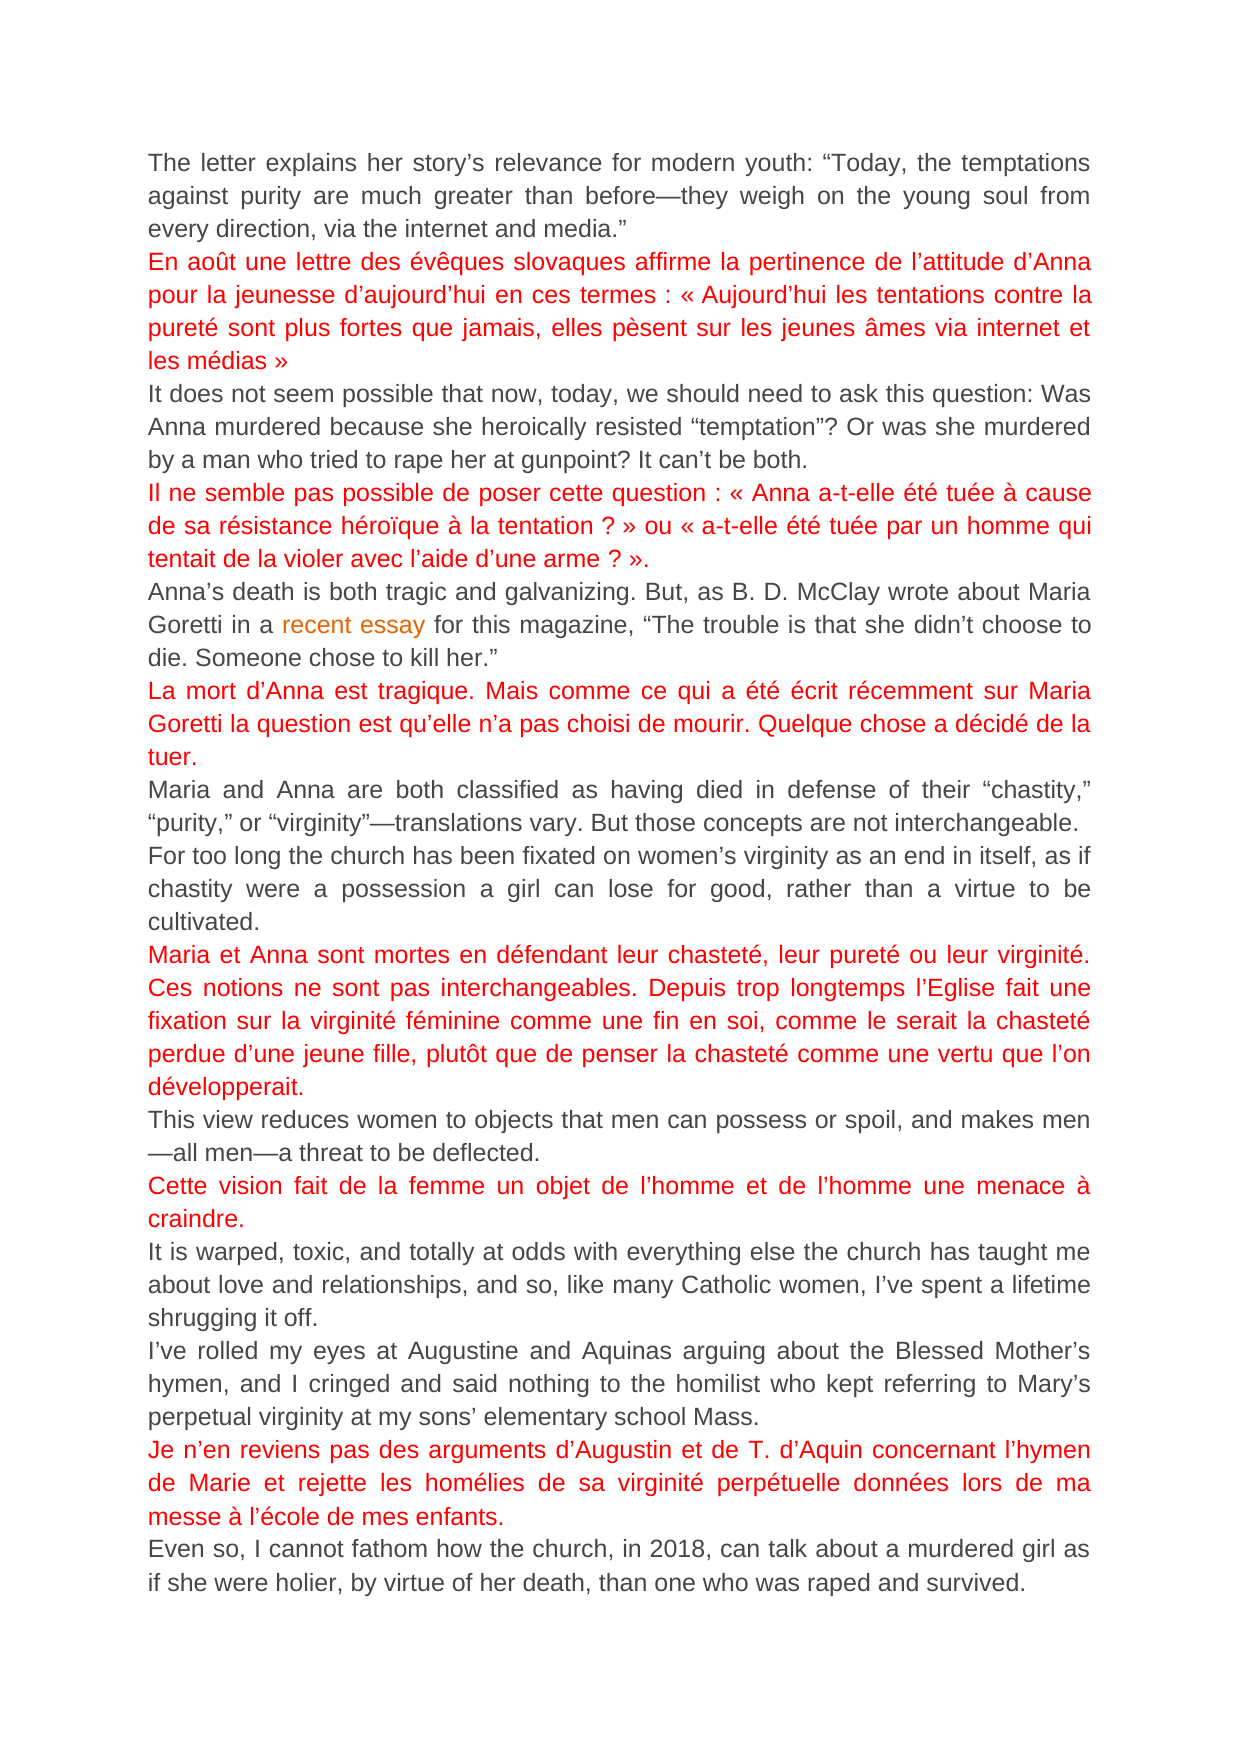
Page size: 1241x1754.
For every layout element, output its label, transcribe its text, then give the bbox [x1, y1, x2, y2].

text Cette vision fait de la femme un objet de l’homme et de l’homme une menace à craindre. [148, 1171, 1093, 1233]
text Anna’s death is both tragic and galvanizing. But, as B. D. McClay wrote about Maria Goretti in a recent essay for this magazine, “The trouble is that she didn’t choose to die. Someone chose to kill her.” [148, 577, 1093, 672]
text Maria et Anna sont mortes en défendant leur chasteté, leur pureté ou leur virginité. Ces notions ne sont pas interchangeables. Depuis trop longtemps l’Eglise fait une fixation sur la virginité féminine comme une fin en soi, comme le serait la chasteté perdue d’une jeune fille, plutôt que de penser la chasteté comme une vertu que l’on développerait. [148, 940, 1093, 1101]
text This view reduces women to objects that men can possess or spoil, and makes men—all men—a threat to be deflected. [148, 1105, 1093, 1167]
text La mort d’Anna est tragique. Mais comme ce qui a été écrit récemment sur Maria Goretti la question est qu’elle n’a pas choisi de mourir. Quelque chose a décidé de la tuer. [148, 676, 1093, 771]
text It is warped, toxic, and totally at odds with everything else the church has taught me about love and relationships, and so, like many Catholic women, I’ve spent a lifetime shrugging it off. [148, 1237, 1093, 1332]
text For too long the church has been fixated on women’s virginity as an end in itself, as if chastity were a possession a girl can lose for good, rather than a virtue to be cultivated. [148, 841, 1093, 936]
text Maria and Anna are both classified as having died in defense of their “chastity,” “purity,” or “virginity”—translations vary. But those concepts are not interchangeable. [148, 775, 1093, 837]
text En août une lettre des évêques slovaques affirme la pertinence de l’attitude d’Anna pour la jeunesse d’aujourd’hui en ces termes : « Aujourd’hui les tentations contre la pureté sont plus fortes que jamais, elles pèsent sur les jeunes âmes via internet et les médias » [148, 247, 1093, 374]
text I’ve rolled my eyes at Augustine and Aquinas arguing about the Blessed Mother’s hymen, and I cringed and said nothing to the homilist who kept referring to Mary’s perpetual virginity at my sons’ elementary school Mass. [148, 1336, 1093, 1431]
text Je n’en reviens pas des arguments d’Augustin et de T. d’Aquin concernant l’hymen de Marie et rejette les homélies de sa virginité perpétuelle données lors de ma messe à l’école de mes enfants. [148, 1435, 1093, 1530]
text It does not seem possible that now, today, we should need to ask this question: Was Anna murdered because she heroically resisted “temptation”? Or was she murdered by a man who tried to rape her at gunpoint? It can’t be both. [148, 379, 1093, 473]
text The letter explains her story’s relevance for modern youth: “Today, the temptations against purity are much greater than before—they weigh on the young soul from every direction, via the internet and media.” [148, 148, 1093, 242]
text Even so, I cannot fathom how the church, in 2018, can talk about a murdered girl as if she were holier, by virtue of her death, than one who was raped and survived. [148, 1534, 1093, 1596]
text Il ne semble pas possible de poser cette question : « Anna a-t-elle été tuée à cause de sa résistance héroïque à la tentation ? » ou « a-t-elle été tuée par un homme qui tentait de la violer avec l’aide d’une arme ? ». [148, 478, 1093, 573]
